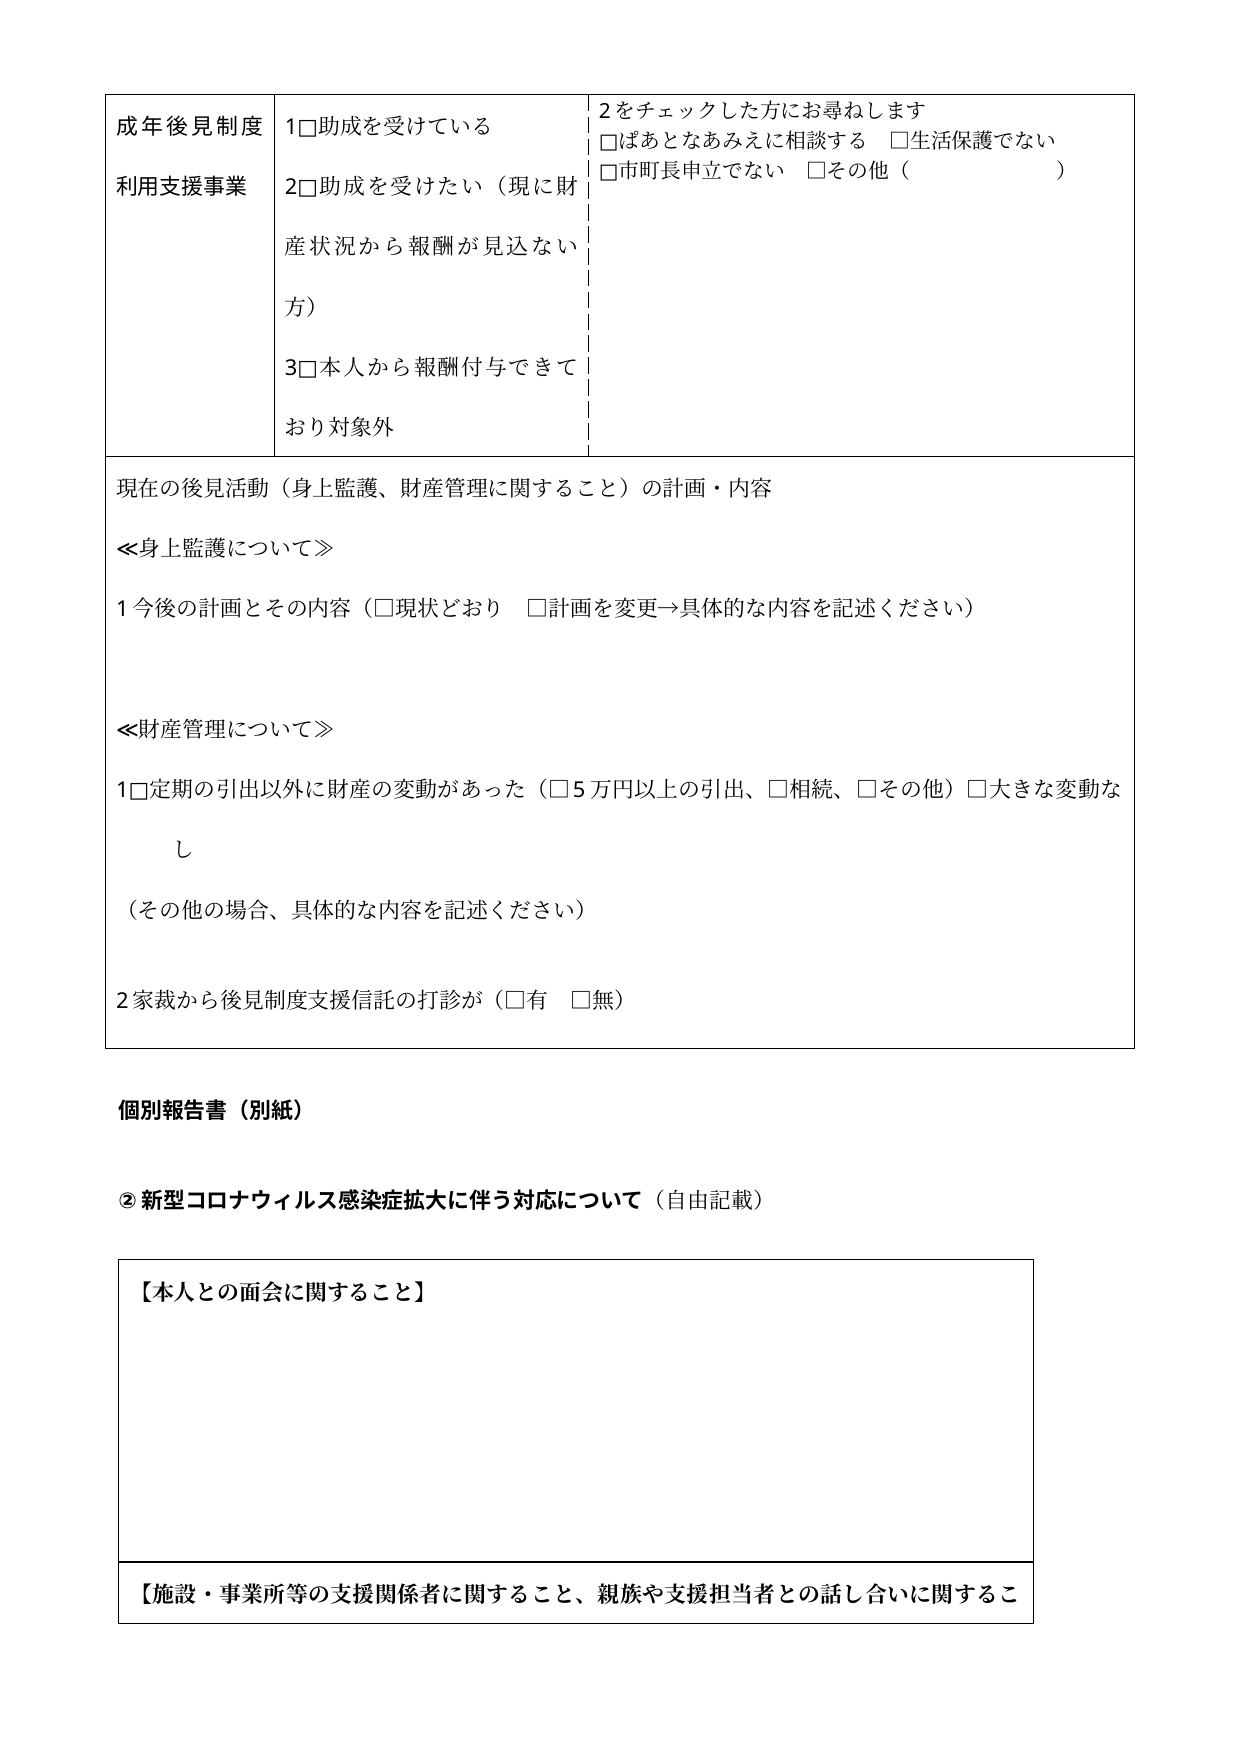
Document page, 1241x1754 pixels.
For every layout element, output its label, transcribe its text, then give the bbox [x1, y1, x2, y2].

text ②新型コロナウィルス感染症拡大に伴う対応について（自由記載） [118, 1169, 1122, 1229]
text 個別報告書（別紙） [118, 1079, 1122, 1139]
table_cell 成年後見制度利用支援事業 [106, 95, 274, 456]
table_header 【本人との面会に関すること】 [119, 1260, 1033, 1561]
table_cell 現在の後見活動（身上監護、財産管理に関すること）の計画・内容 ≪身上監護について≫ 1今後の計画とその内容（□現状どおり □計画を変更→具体的な内容を記述ください） ≪財産管理について≫ 1□定期の引出以外に財産の変動があった（□5万円以上の引出、□相続、□その他）□大きな変動なし （その他の場合、具体的な内容を記述ください） 2家裁から後見制度支援信託の打診が（□有 □無） （有の場合、ぱあとなあみえや個人支援員（SV）、地区担当者に（□相談した □相談しない） （有の場合、結果的にどうなりましたか記述ください） 3小口現金管理を（□している ⇒□施設等に預けている □日常生活自立支援を利用 □その他） （□していない） 4預貯金の管理を（□自宅にてしている □金融機関の貸金庫に入れている □その他→記入ください） 5今後の収支計画とその内容（□現状どおり □計画を変更） （計画を変更する場合、具体的な内容を記述ください） [106, 457, 1134, 1047]
table_cell 1□助成を受けている 2□助成を受けたい（現に財産状況から報酬が見込ない方） 3□本人から報酬付与できており対象外 [275, 95, 588, 456]
table_cell 2をチェックした方にお尋ねします □ぱあとなあみえに相談する □生活保護でない □市町長申立でない □その他（ ） [588, 95, 1134, 456]
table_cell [119, 1563, 1033, 1623]
